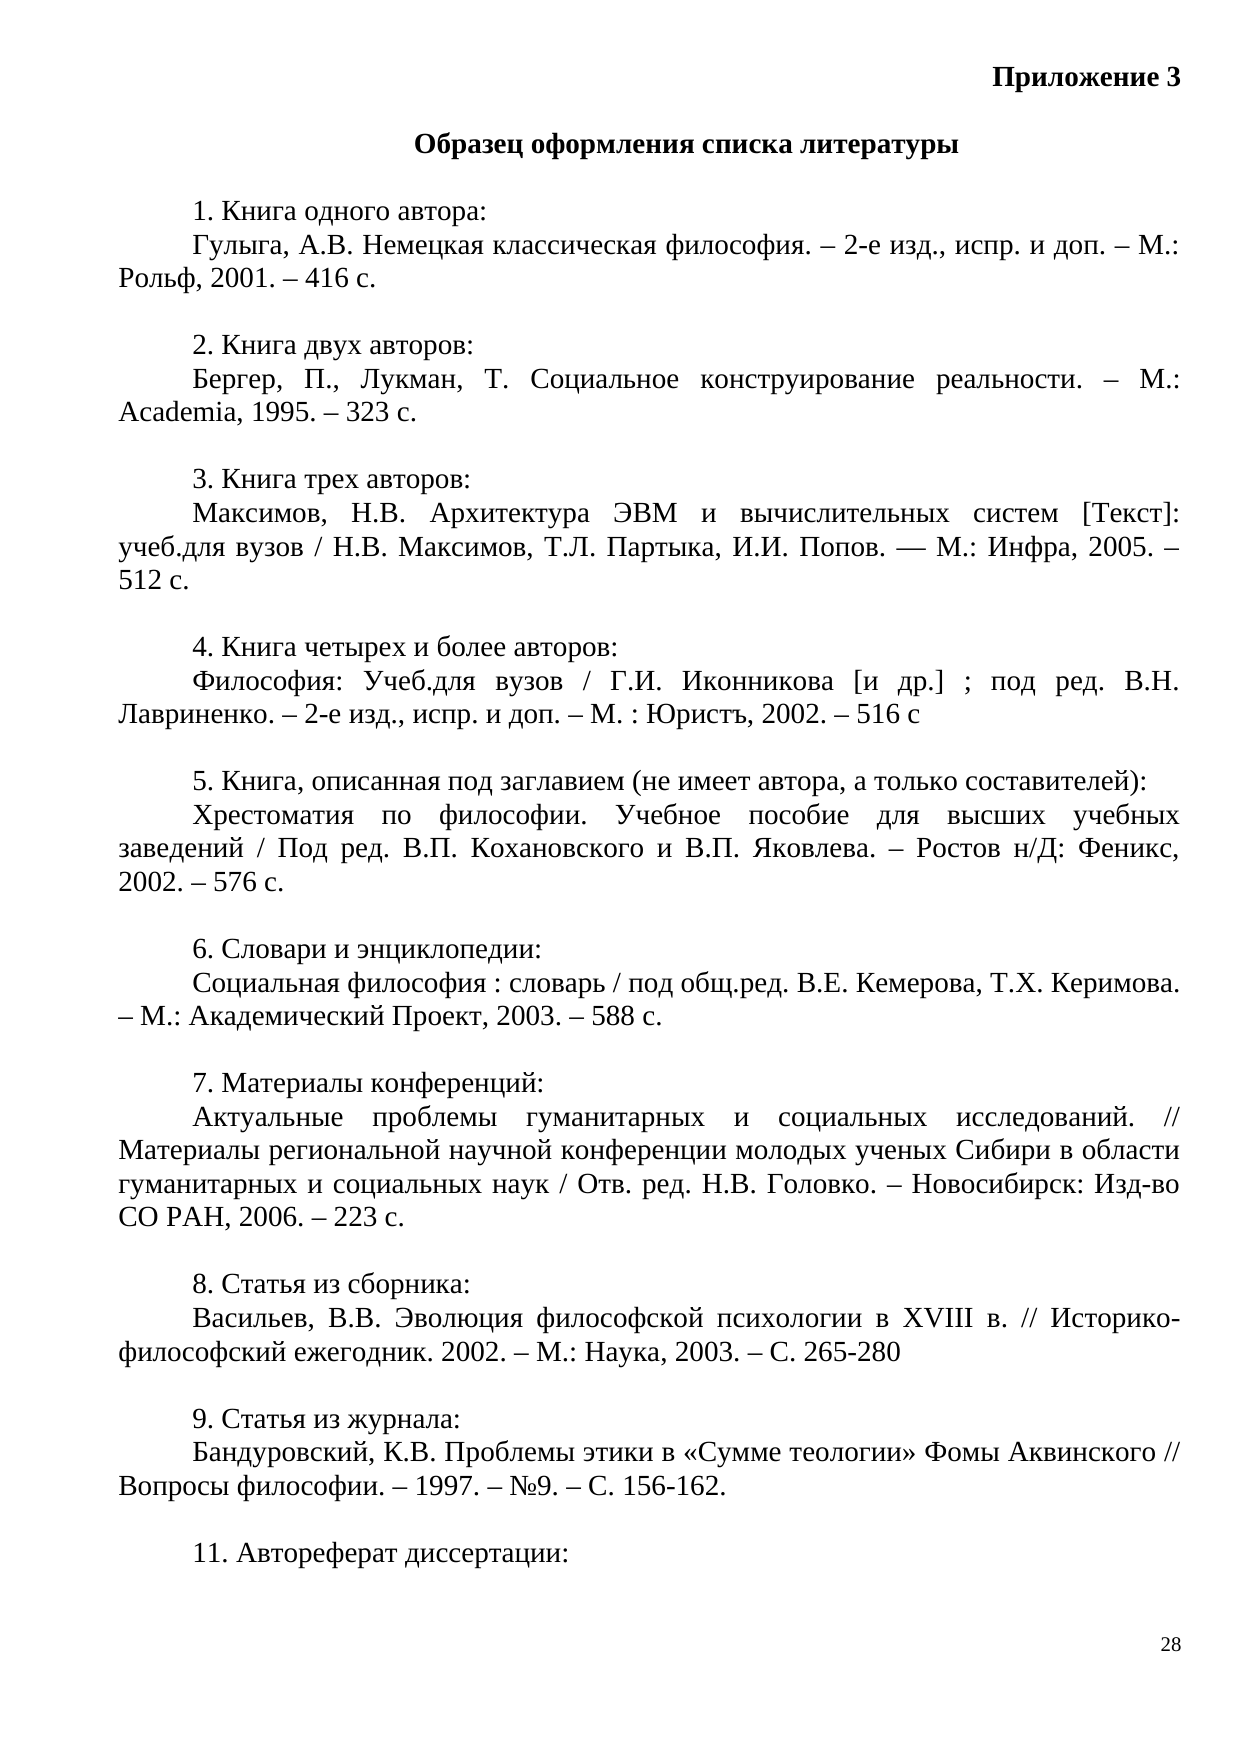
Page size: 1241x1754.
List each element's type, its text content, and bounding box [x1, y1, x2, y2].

text Васильев, В.В. Эволюция философской психологии в XVIII в. // Историко-философский ежегодник. 2002. – М.: Наука, 2003. – С. 265-280 [118, 1300, 1181, 1367]
text Бергер, П., Лукман, Т. Социальное конструирование реальности. – М.: Academia, 1995. – 323 с. [118, 361, 1181, 428]
text Гулыга, А.В. Немецкая классическая философия. – 2-е изд., испр. и доп. – М.: Рольф, 2001. – 416 с. [118, 227, 1181, 294]
text Приложение 3 [118, 59, 1181, 93]
text 7. Материалы конференций: [118, 1065, 1181, 1099]
text Социальная философия : словарь / под общ.ред. В.Е. Кемерова, Т.Х. Керимова. – М.: Академический Проект, 2003. – 588 с. [118, 965, 1181, 1032]
text Максимов, Н.В. Архитектура ЭВМ и вычислительных систем [Текст]: учеб.для вузов / Н.В. Максимов, Т.Л. Партыка, И.И. Попов. — М.: Инфра, 2005. – 512 с. [118, 495, 1181, 596]
text 4. Книга четырех и более авторов: [118, 629, 1181, 663]
text 5. Книга, описанная под заглавием (не имеет автора, а только составителей): [118, 763, 1181, 797]
text 8. Статья из сборника: [118, 1267, 1181, 1300]
text Бандуровский, К.В. Проблемы этики в «Сумме теологии» Фомы Аквинского // Вопросы философии. – 1997. – №9. – С. 156-162. [118, 1434, 1181, 1501]
text 6. Словари и энциклопедии: [118, 931, 1181, 965]
text Актуальные проблемы гуманитарных и социальных исследований. // Материалы региональной научной конференции молодых ученых Сибири в области гуманитарных и социальных наук / Отв. ред. Н.В. Головко. – Новосибирск: Изд-во СО РАН, 2006. – 223 с. [118, 1099, 1181, 1233]
text 2. Книга двух авторов: [118, 327, 1181, 361]
text 3. Книга трех авторов: [118, 462, 1181, 495]
text Хрестоматия по философии. Учебное пособие для высших учебных заведений / Под ред. В.П. Кохановского и В.П. Яковлева. – Ростов н/Д: Феникс, 2002. – 576 с. [118, 797, 1181, 898]
text Образец оформления списка литературы [118, 126, 1181, 160]
text Философия: Учеб.для вузов / Г.И. Иконникова [и др.] ; под ред. В.Н. Лавриненко. – 2-е изд., испр. и доп. – М. : Юристъ, 2002. – 516 с [118, 663, 1181, 730]
text 1. Книга одного автора: [118, 193, 1181, 227]
text 11. Автореферат диссертации: [118, 1535, 1181, 1568]
text 9. Статья из журнала: [118, 1401, 1181, 1434]
